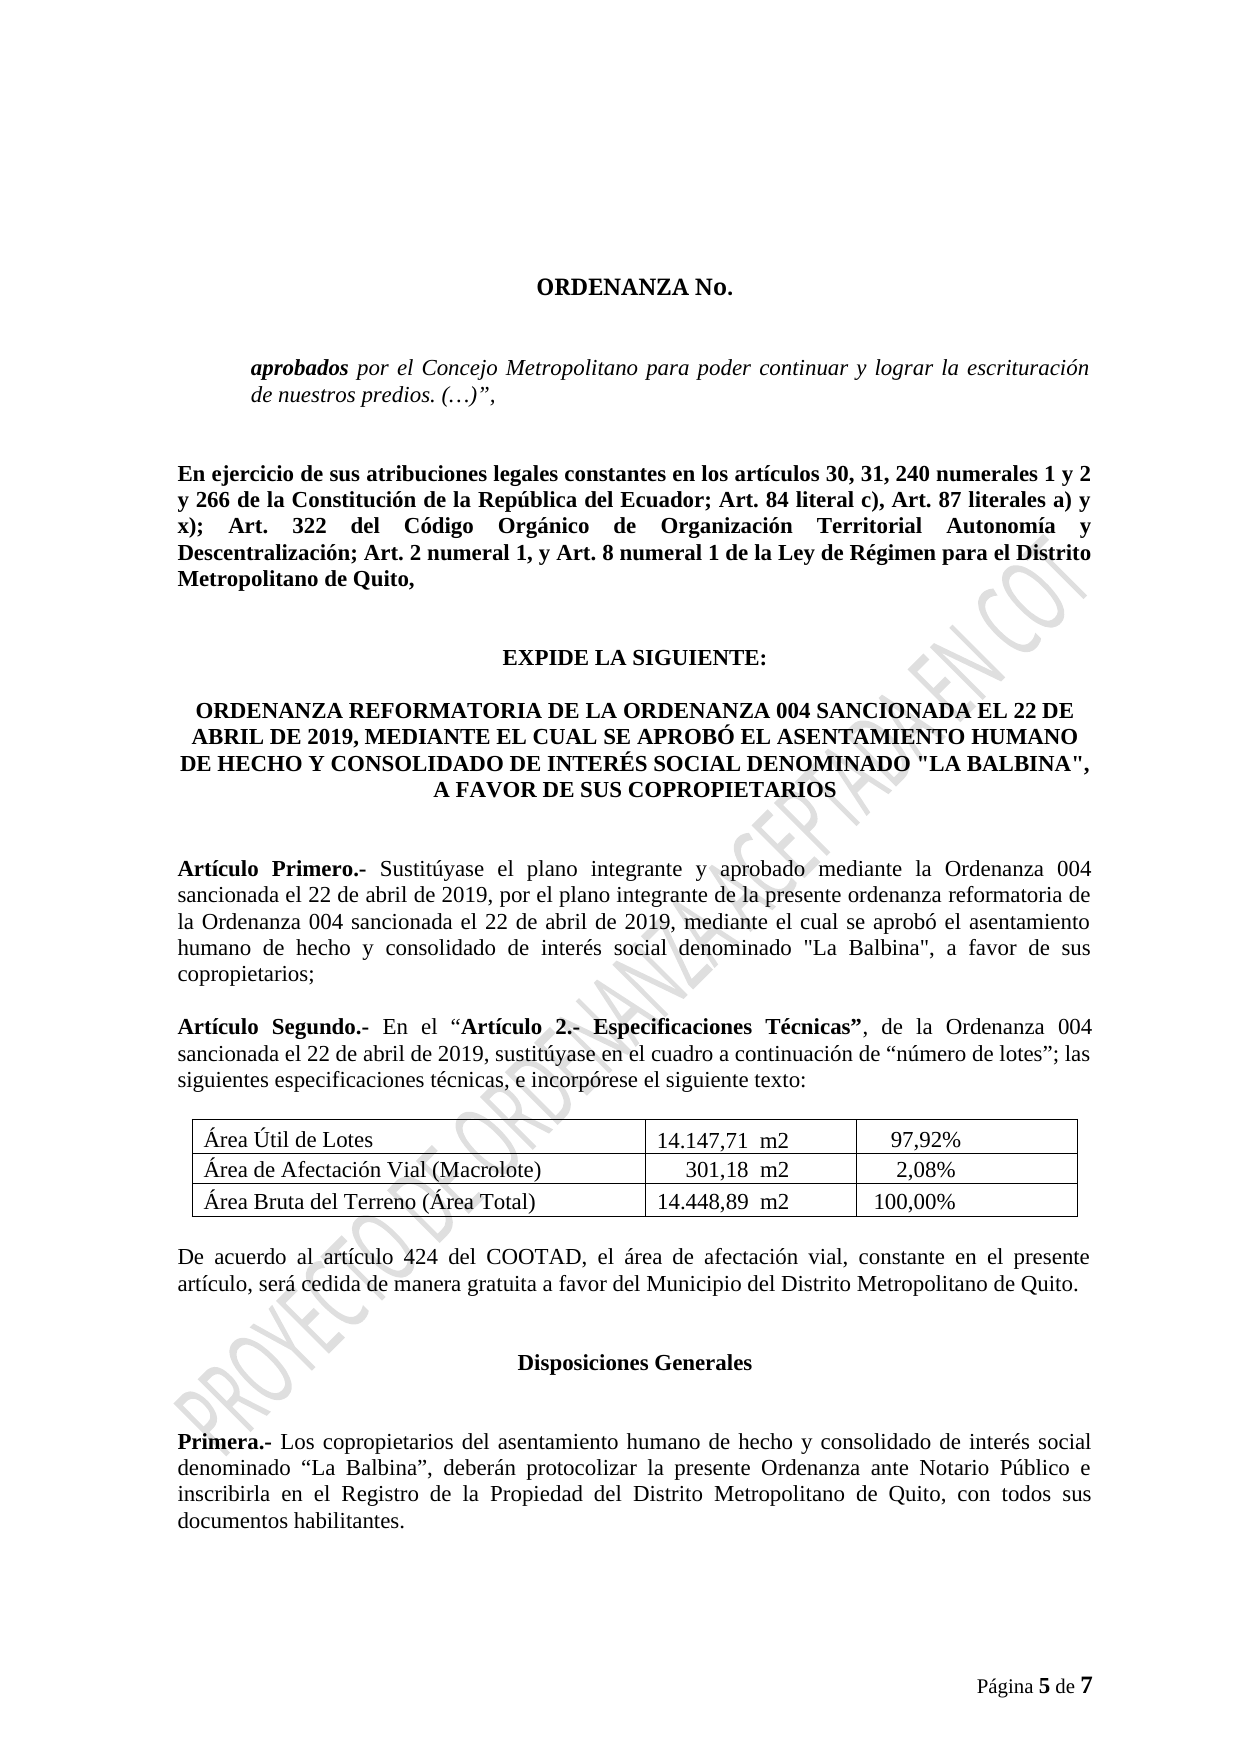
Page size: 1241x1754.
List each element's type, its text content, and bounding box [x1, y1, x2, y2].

table_header Área Útil de Lotes [193, 1120, 645, 1153]
table_cell 100,00% [857, 1184, 1077, 1216]
text Primera.- Los copropietarios del asentamiento humano de hecho y consolidado de interés social denominado “La Balbina”, deberán protocolizar la presente Ordenanza ante Notario Público e inscribirla en el Registro de la Propiedad del Distrito Metropolitano de Quito, con todos sus documentos habilitantes. [177, 1428, 1092, 1533]
table_cell 301,18 m2 [646, 1154, 856, 1183]
table_cell Área Bruta del Terreno (Área Total) [193, 1184, 645, 1216]
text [177, 354, 1092, 407]
text En ejercicio de sus atribuciones legales constantes en los artículos 30, 31, 240 numerales 1 y 2 y 266 de la Constitución de la República del Ecuador; Art. 84 literal c), Art. 87 literales a) y x); Art. 322 del Código Orgánico de Organización Territorial Autonomía y Descentralización; Art. 2 numeral 1, y Art. 8 numeral 1 de la Ley de Régimen para el Distrito Metropolitano de Quito, [177, 460, 1092, 592]
table_cell Área de Afectación Vial (Macrolote) [193, 1154, 645, 1183]
table_cell 14.448,89 m2 [646, 1184, 856, 1216]
text ORDENANZA REFORMATORIA DE LA ORDENANZA 004 SANCIONADA EL 22 DE ABRIL DE 2019, MEDIANTE EL CUAL SE APROBÓ EL ASENTAMIENTO HUMANO DE HECHO Y CONSOLIDADO DE INTERÉS SOCIAL DENOMINADO "LA BALBINA", A FAVOR DE SUS COPROPIETARIOS [177, 697, 1092, 802]
table_header 97,92% [857, 1120, 1077, 1153]
text Artículo Segundo.- En el “Artículo 2.- Especificaciones Técnicas”, de la Ordenanza 004 sancionada el 22 de abril de 2019, sustitúyase en el cuadro a continuación de “número de lotes”; las siguientes especificaciones técnicas, e incorpórese el siguiente texto: [177, 1013, 1092, 1092]
table_header 14.147,71 m2 [646, 1120, 856, 1153]
table_cell 2,08% [857, 1154, 1077, 1183]
text De acuerdo al artículo 424 del COOTAD, el área de afectación vial, constante en el presente artículo, será cedida de manera gratuita a favor del Municipio del Distrito Metropolitano de Quito. [177, 1243, 1092, 1296]
text EXPIDE LA SIGUIENTE: [177, 644, 1092, 671]
text Disposiciones Generales [177, 1349, 1092, 1375]
text Artículo Primero.- Sustitúyase el plano integrante y aprobado mediante la Ordenanza 004 sancionada el 22 de abril de 2019, por el plano integrante de la presente ordenanza reformatoria de la Ordenanza 004 sancionada el 22 de abril de 2019, mediante el cual se aprobó el asentamiento humano de hecho y consolidado de interés social denominado "La Balbina", a favor de sus copropietarios; [177, 855, 1092, 987]
